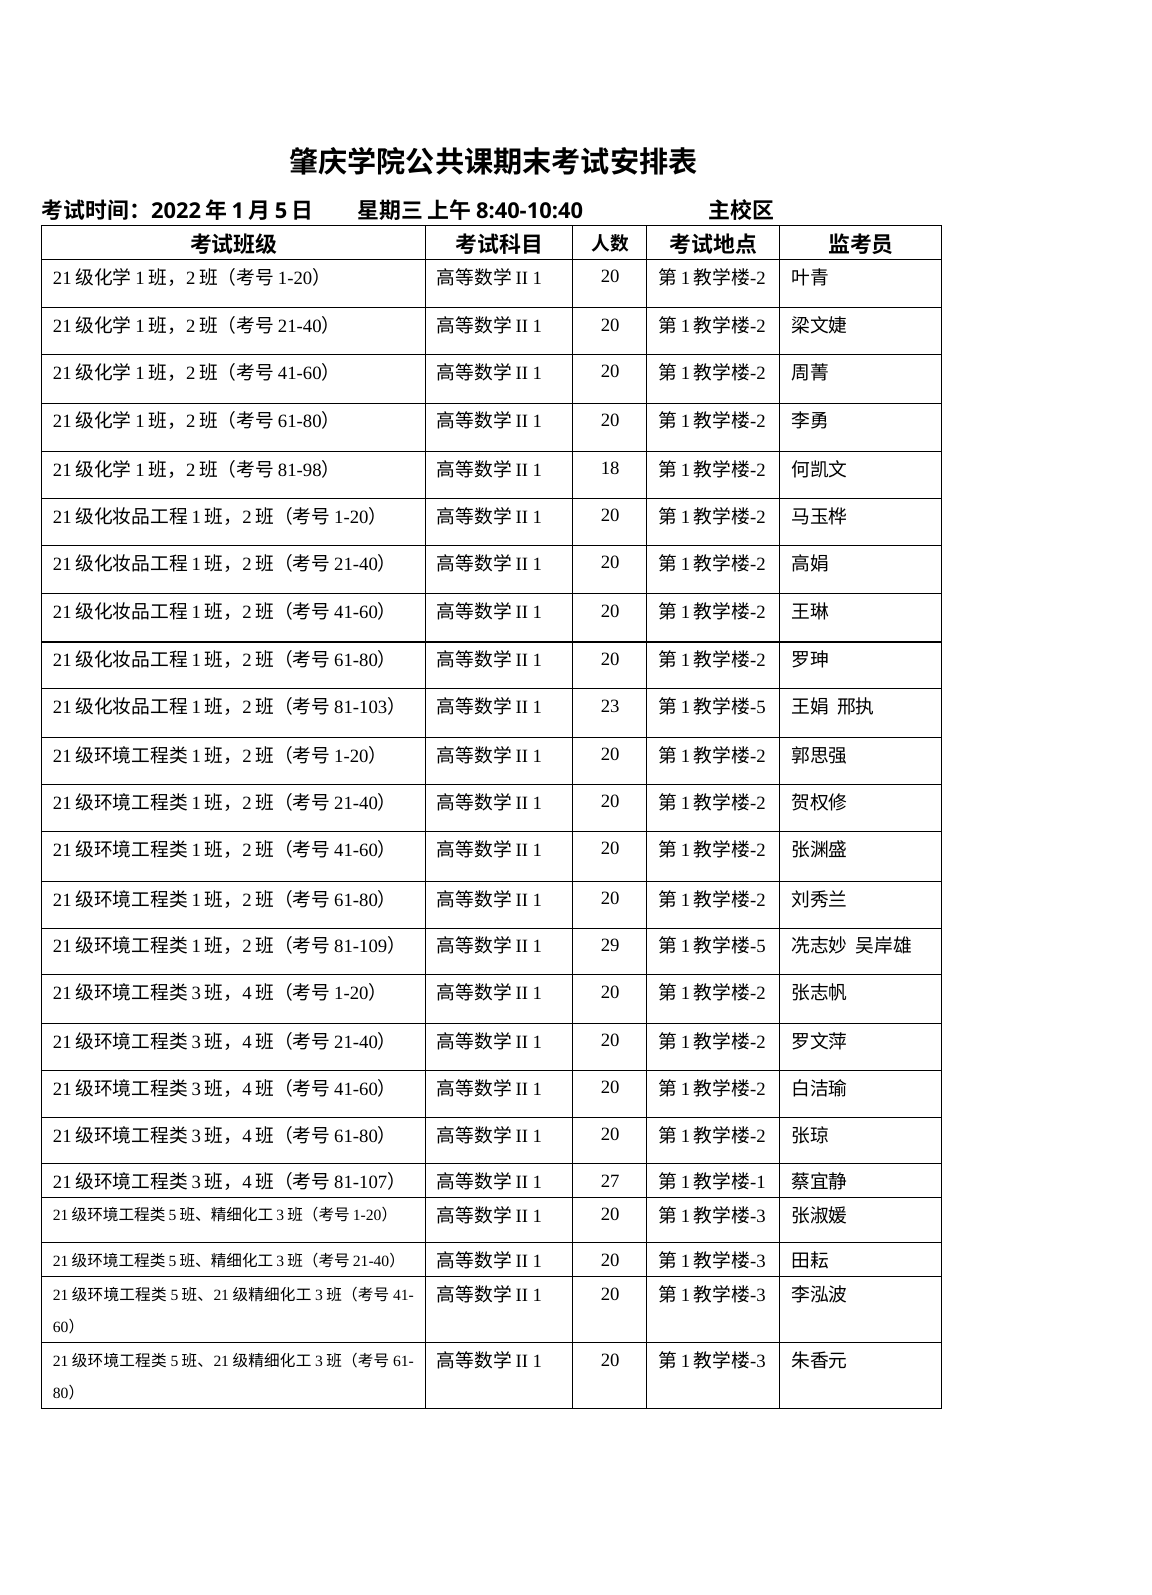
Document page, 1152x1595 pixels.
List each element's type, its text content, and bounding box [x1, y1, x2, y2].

table_cell 高等数学II 1 [426, 1243, 572, 1276]
table_cell 罗珅 [780, 643, 941, 688]
table_cell 21级环境工程类1班，2班（考号61-80） [42, 882, 425, 927]
table_cell 张志帆 [780, 975, 941, 1023]
table_cell 贺权修 [780, 785, 941, 831]
table_cell 20 [573, 355, 646, 402]
table_cell 23 [573, 689, 646, 737]
table_cell 第1教学楼-2 [647, 499, 779, 544]
table_cell 第1教学楼-2 [647, 355, 779, 402]
table_cell 第1教学楼-2 [647, 1071, 779, 1117]
table_cell 20 [573, 1024, 646, 1069]
table_cell 第1教学楼-2 [647, 832, 779, 881]
table_cell 29 [573, 929, 646, 974]
table_cell 20 [573, 1343, 646, 1408]
table_cell 冼志妙 吴岸雄 [780, 929, 941, 974]
table_cell 第1教学楼-2 [647, 643, 779, 688]
table_cell 21级环境工程类1班，2班（考号21-40） [42, 785, 425, 831]
table_cell 21级化学1班，2班（考号1-20） [42, 260, 425, 307]
table_cell 高等数学II 1 [426, 1164, 572, 1197]
table_header 考试班级 [42, 226, 425, 259]
table_cell 高等数学II 1 [426, 260, 572, 307]
table_cell 高等数学II 1 [426, 1024, 572, 1069]
table_cell 第1教学楼-2 [647, 882, 779, 927]
table_cell 21级化学1班，2班（考号41-60） [42, 355, 425, 402]
table_cell 高等数学II 1 [426, 738, 572, 784]
table_cell 高等数学II 1 [426, 882, 572, 927]
table_cell 第1教学楼-5 [647, 689, 779, 737]
text 肇庆学院公共课期末考试安排表 [41, 128, 945, 193]
table_cell 高等数学II 1 [426, 355, 572, 402]
table_cell 白洁瑜 [780, 1071, 941, 1117]
table_cell 21级环境工程类1班，2班（考号41-60） [42, 832, 425, 881]
table_cell 20 [573, 260, 646, 307]
table_cell 王娟 邢执 [780, 689, 941, 737]
table_cell 高等数学II 1 [426, 546, 572, 593]
table_cell 第1教学楼-2 [647, 404, 779, 451]
table_cell 高等数学II 1 [426, 785, 572, 831]
table_cell 田耘 [780, 1243, 941, 1276]
table_cell 21级环境工程类3班，4班（考号61-80） [42, 1118, 425, 1163]
table_cell 何凯文 [780, 452, 941, 498]
table_cell 郭思强 [780, 738, 941, 784]
table_cell 第1教学楼-2 [647, 260, 779, 307]
table_cell 高等数学II 1 [426, 452, 572, 498]
table_cell 王琳 [780, 594, 941, 641]
table_cell 第1教学楼-3 [647, 1343, 779, 1408]
table_cell 20 [573, 975, 646, 1023]
table_cell 20 [573, 546, 646, 593]
table_cell 高等数学II 1 [426, 594, 572, 641]
table_cell 21级环境工程类3班，4班（考号81-107） [42, 1164, 425, 1197]
table_cell 刘秀兰 [780, 882, 941, 927]
table_cell 张渊盛 [780, 832, 941, 881]
table_cell 21级化妆品工程1班，2班（考号61-80） [42, 643, 425, 688]
text 考试时间：2022年1月5日 星期三 上午8:40-10:40 主校区 [41, 193, 945, 225]
table_cell 21级环境工程类5班、21级精细化工3班（考号61-80） [42, 1343, 425, 1408]
table_cell 高等数学II 1 [426, 499, 572, 544]
table_cell 第1教学楼-2 [647, 594, 779, 641]
table_cell 20 [573, 1198, 646, 1242]
table_cell 20 [573, 1243, 646, 1276]
table_cell 21级环境工程类1班，2班（考号1-20） [42, 738, 425, 784]
table_cell 21级环境工程类5班、精细化工3班（考号1-20） [42, 1198, 425, 1242]
table_cell 高等数学II 1 [426, 832, 572, 881]
table_cell 20 [573, 1118, 646, 1163]
table_cell 高等数学II 1 [426, 1198, 572, 1242]
table_cell 21级化学1班，2班（考号21-40） [42, 308, 425, 354]
table_cell 18 [573, 452, 646, 498]
table_cell 20 [573, 1277, 646, 1342]
table_cell 蔡宜静 [780, 1164, 941, 1197]
table_cell 20 [573, 738, 646, 784]
table_header 监考员 [780, 226, 941, 259]
table_cell 高等数学II 1 [426, 689, 572, 737]
table_cell 21级环境工程类3班，4班（考号41-60） [42, 1071, 425, 1117]
table_cell 20 [573, 594, 646, 641]
table_cell 20 [573, 882, 646, 927]
table_cell 罗文萍 [780, 1024, 941, 1069]
table_header 考试科目 [426, 226, 572, 259]
table_cell 高等数学II 1 [426, 975, 572, 1023]
table_cell 21级环境工程类1班，2班（考号81-109） [42, 929, 425, 974]
table_cell 第1教学楼-2 [647, 975, 779, 1023]
table_cell 高等数学II 1 [426, 404, 572, 451]
table_cell 21级化妆品工程1班，2班（考号41-60） [42, 594, 425, 641]
table_cell 27 [573, 1164, 646, 1197]
table_cell 第1教学楼-2 [647, 452, 779, 498]
table_cell 第1教学楼-2 [647, 738, 779, 784]
table_cell 高等数学II 1 [426, 1118, 572, 1163]
table_cell 第1教学楼-3 [647, 1243, 779, 1276]
table_cell 高等数学II 1 [426, 643, 572, 688]
table_cell 20 [573, 1071, 646, 1117]
table_cell 梁文婕 [780, 308, 941, 354]
table_cell 马玉桦 [780, 499, 941, 544]
table_cell 21级化妆品工程1班，2班（考号81-103） [42, 689, 425, 737]
table_cell 20 [573, 643, 646, 688]
table_cell 第1教学楼-5 [647, 929, 779, 974]
table_cell 高娟 [780, 546, 941, 593]
table_cell 20 [573, 404, 646, 451]
table_cell 高等数学II 1 [426, 1277, 572, 1342]
table_cell 第1教学楼-2 [647, 1024, 779, 1069]
table_cell 21级化妆品工程1班，2班（考号21-40） [42, 546, 425, 593]
table_cell 20 [573, 499, 646, 544]
table_cell 张淑媛 [780, 1198, 941, 1242]
table_cell 21级环境工程类5班、精细化工3班（考号21-40） [42, 1243, 425, 1276]
table_cell 周菁 [780, 355, 941, 402]
table_cell 第1教学楼-2 [647, 308, 779, 354]
table_cell 20 [573, 308, 646, 354]
table_cell 李泓波 [780, 1277, 941, 1342]
table_cell 20 [573, 785, 646, 831]
table_header 考试地点 [647, 226, 779, 259]
table_cell 第1教学楼-2 [647, 546, 779, 593]
table_cell 叶青 [780, 260, 941, 307]
table_cell 20 [573, 832, 646, 881]
table_header 人数 [573, 226, 646, 259]
table_cell 高等数学II 1 [426, 929, 572, 974]
table_cell 第1教学楼-2 [647, 785, 779, 831]
table_cell 高等数学II 1 [426, 1071, 572, 1117]
table_cell 21级环境工程类5班、21级精细化工3班（考号41-60） [42, 1277, 425, 1342]
table_cell 高等数学II 1 [426, 308, 572, 354]
table_cell 第1教学楼-2 [647, 1118, 779, 1163]
table_cell 21级环境工程类3班，4班（考号1-20） [42, 975, 425, 1023]
table_cell 高等数学II 1 [426, 1343, 572, 1408]
table_cell 朱香元 [780, 1343, 941, 1408]
table_cell 21级化学1班，2班（考号81-98） [42, 452, 425, 498]
table_cell 21级环境工程类3班，4班（考号21-40） [42, 1024, 425, 1069]
table_cell 李勇 [780, 404, 941, 451]
table_cell 第1教学楼-3 [647, 1277, 779, 1342]
table_cell 第1教学楼-3 [647, 1198, 779, 1242]
table_cell 第1教学楼-1 [647, 1164, 779, 1197]
table_cell 21级化学1班，2班（考号61-80） [42, 404, 425, 451]
table_cell 21级化妆品工程1班，2班（考号1-20） [42, 499, 425, 544]
table_cell 张琼 [780, 1118, 941, 1163]
